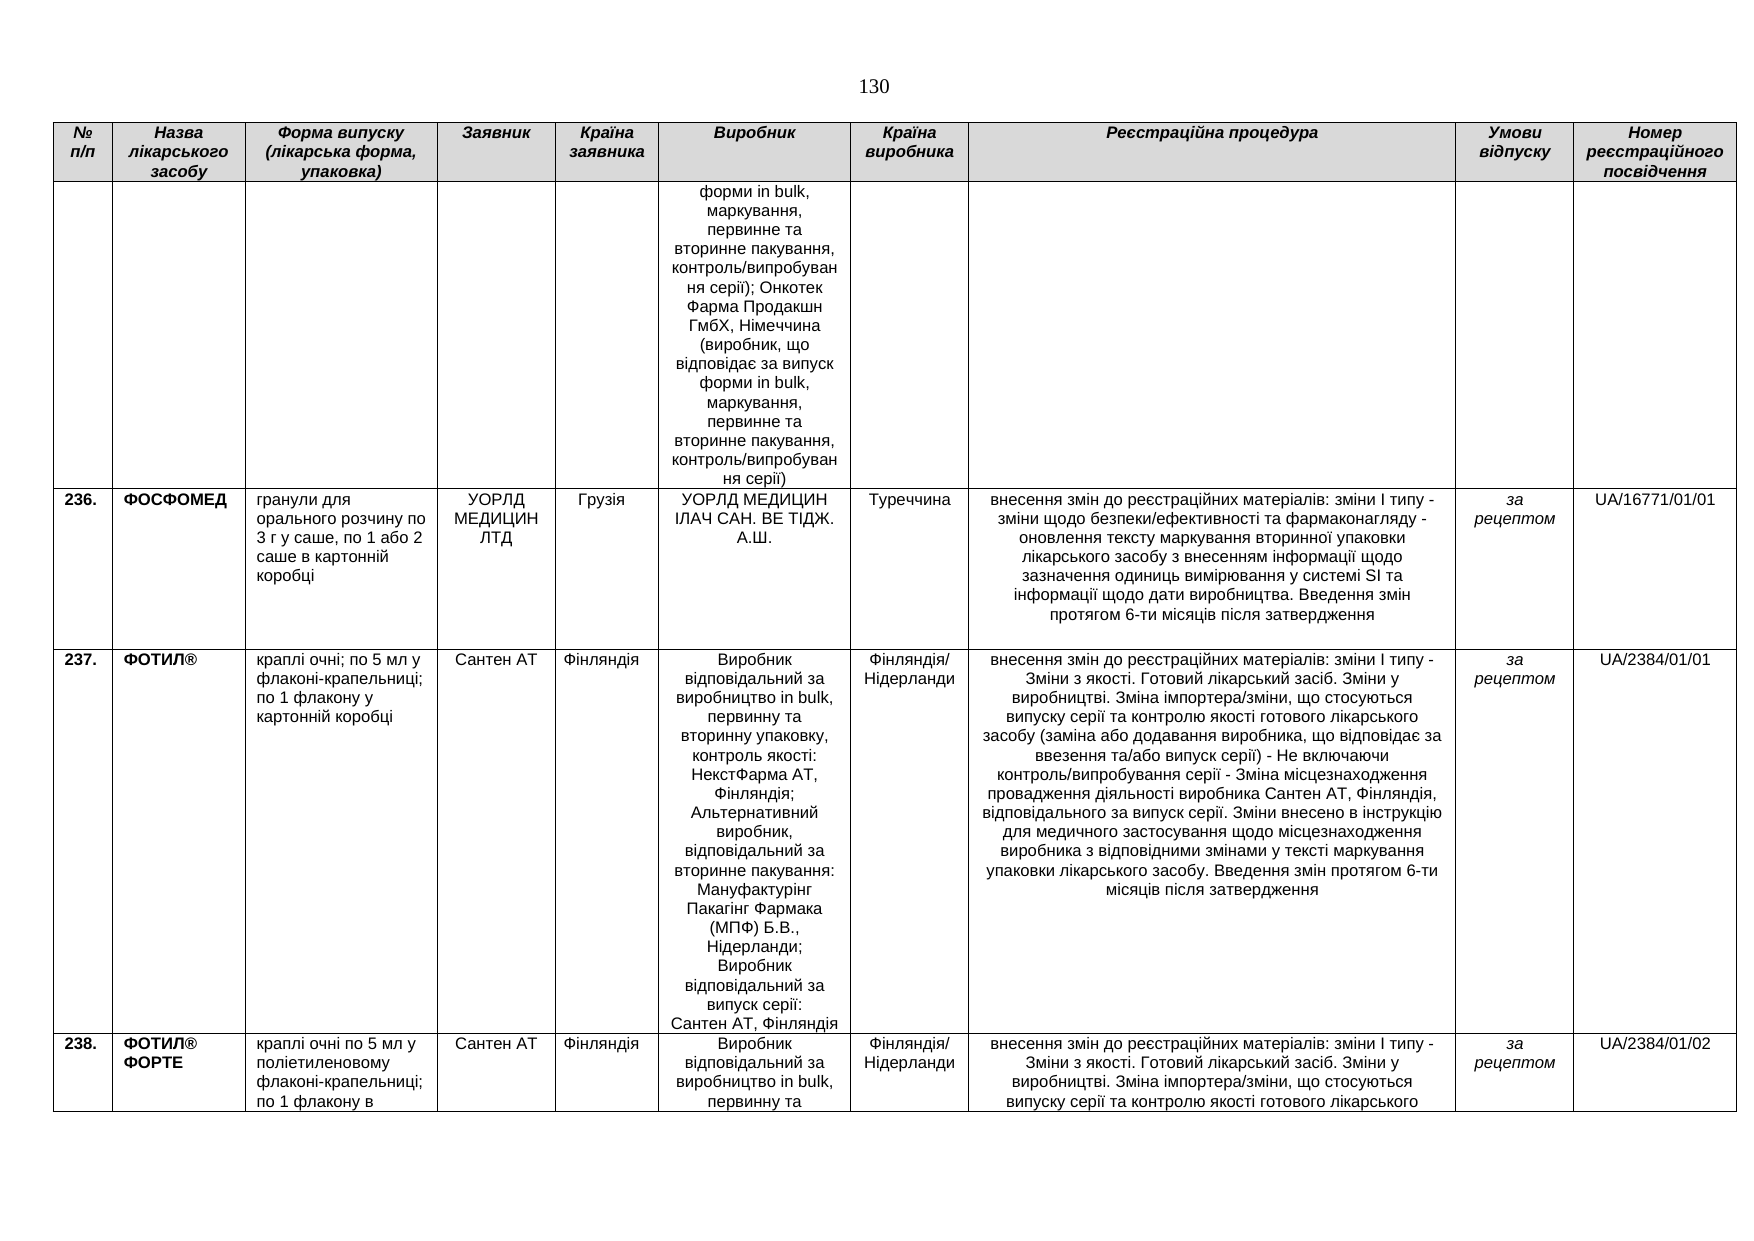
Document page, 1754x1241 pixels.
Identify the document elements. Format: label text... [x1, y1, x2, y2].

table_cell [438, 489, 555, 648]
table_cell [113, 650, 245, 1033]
table_header Країна виробника [851, 123, 968, 181]
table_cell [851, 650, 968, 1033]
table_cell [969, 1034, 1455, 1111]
table_header Умови відпуску [1456, 123, 1573, 181]
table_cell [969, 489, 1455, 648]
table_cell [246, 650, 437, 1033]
table_header Форма випуску (лікарська форма, упаковка) [246, 123, 437, 181]
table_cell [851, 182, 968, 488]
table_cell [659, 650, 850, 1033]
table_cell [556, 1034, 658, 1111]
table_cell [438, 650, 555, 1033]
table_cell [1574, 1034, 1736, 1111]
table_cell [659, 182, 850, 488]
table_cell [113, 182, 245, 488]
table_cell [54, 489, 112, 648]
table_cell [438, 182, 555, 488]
table_header Виробник [659, 123, 850, 181]
table_header Заявник [438, 123, 555, 181]
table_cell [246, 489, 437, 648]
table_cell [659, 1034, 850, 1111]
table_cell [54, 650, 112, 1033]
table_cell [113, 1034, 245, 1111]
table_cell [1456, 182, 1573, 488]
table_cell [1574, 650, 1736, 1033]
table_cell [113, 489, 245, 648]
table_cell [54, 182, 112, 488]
table_header Країна заявника [556, 123, 658, 181]
table_header Номер реєстраційного посвідчення [1574, 123, 1736, 181]
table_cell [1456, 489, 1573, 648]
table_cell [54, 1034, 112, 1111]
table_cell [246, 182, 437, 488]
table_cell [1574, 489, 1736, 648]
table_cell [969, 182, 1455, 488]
table_header Назва лікарського засобу [113, 123, 245, 181]
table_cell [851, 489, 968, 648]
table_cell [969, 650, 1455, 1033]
table_header № п/п [54, 123, 112, 181]
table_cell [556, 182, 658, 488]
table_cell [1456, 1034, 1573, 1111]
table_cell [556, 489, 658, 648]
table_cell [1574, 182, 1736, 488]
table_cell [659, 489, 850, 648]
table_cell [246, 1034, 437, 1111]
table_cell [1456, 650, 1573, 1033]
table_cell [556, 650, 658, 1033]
table_header Реєстраційна процедура [969, 123, 1455, 181]
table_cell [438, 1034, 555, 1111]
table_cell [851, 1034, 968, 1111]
